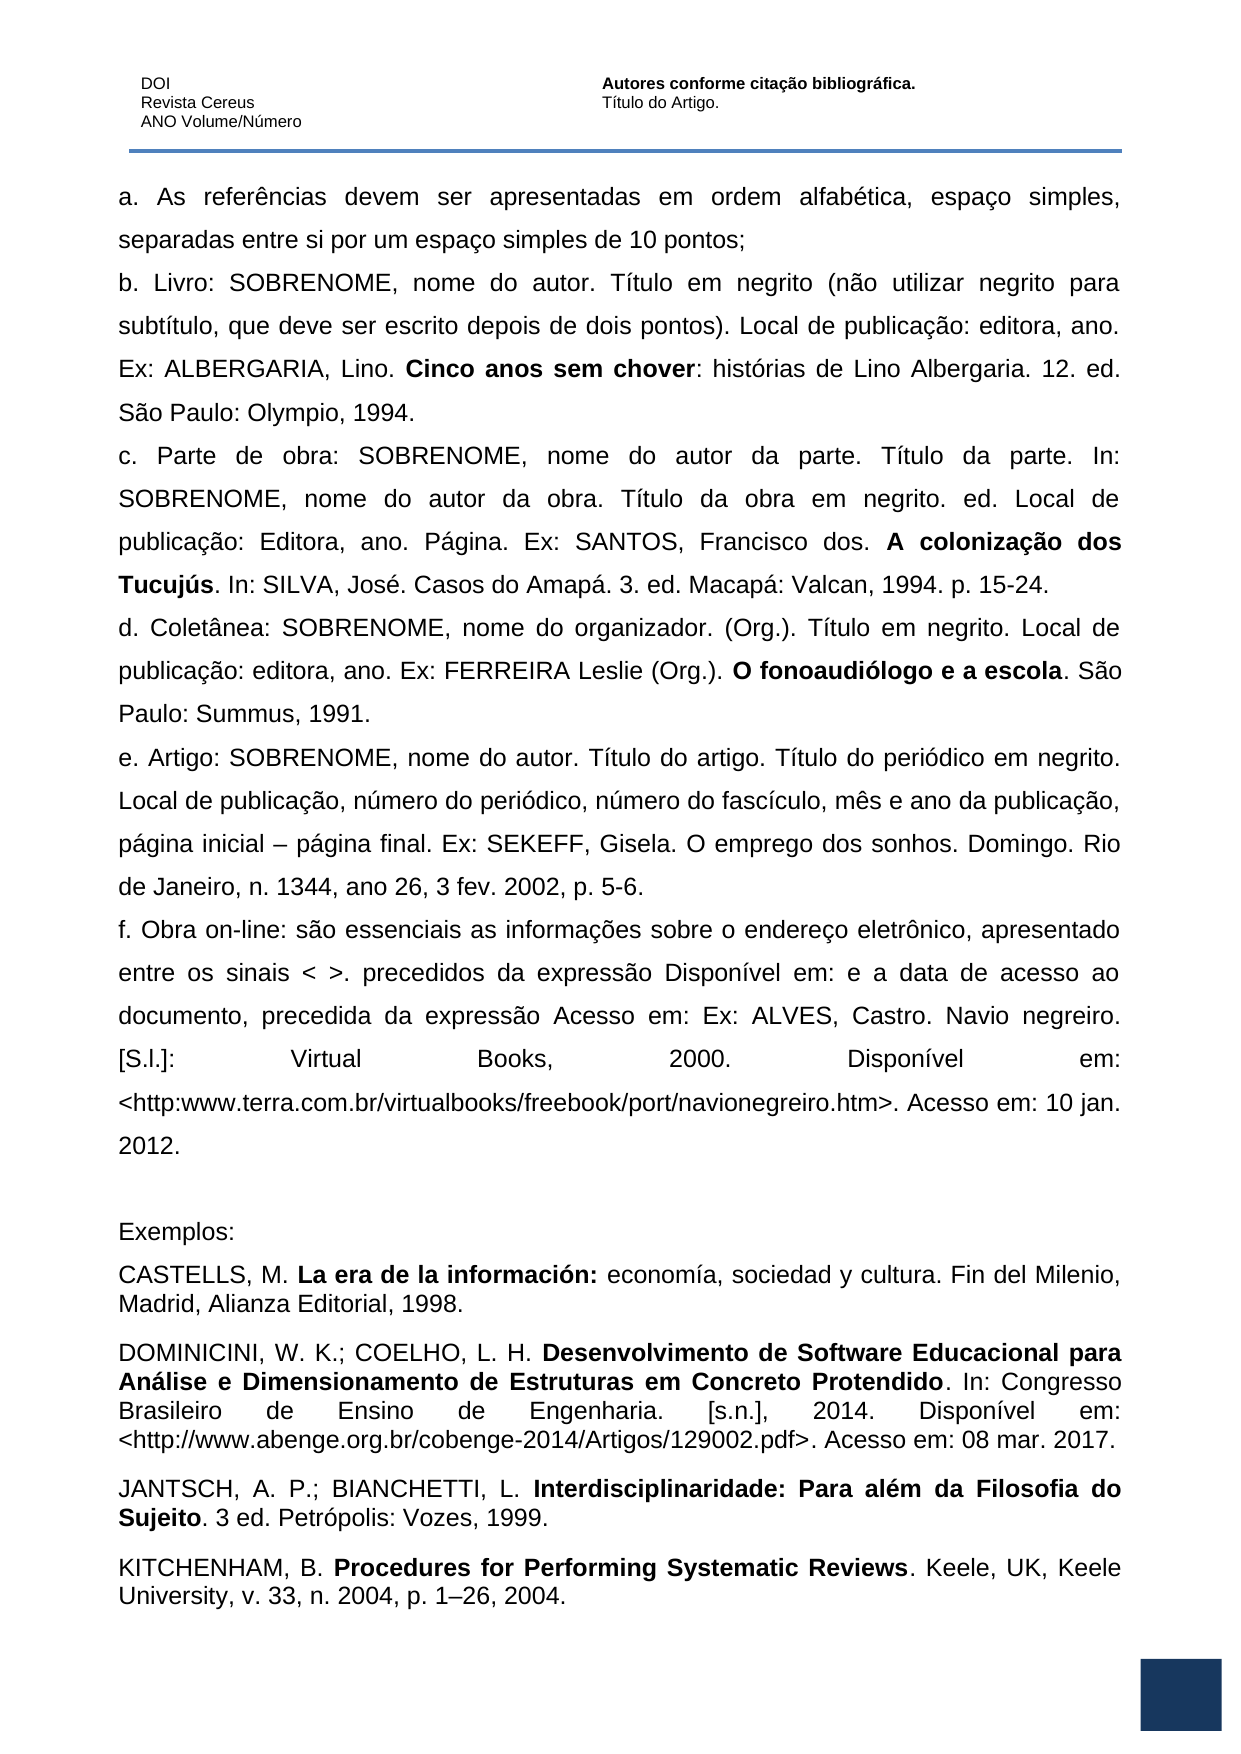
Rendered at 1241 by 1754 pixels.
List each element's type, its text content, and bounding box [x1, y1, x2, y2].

text Exemplos: [118, 1217, 1122, 1246]
text d. Coletânea: SOBRENOME, nome do organizador. (Org.). Título em negrito. Local de publicação: editora, ano. Ex: FERREIRA Leslie (Org.). O fonoaudiólogo e a escola. São Paulo: Summus, 1991. [118, 613, 1122, 728]
text f. Obra on-line: são essenciais as informações sobre o endereço eletrônico, apresentado entre os sinais < >. precedidos da expressão Disponível em: e a data de acesso ao documento, precedida da expressão Acesso em: Ex: ALVES, Castro. Navio negreiro. [S.l.]: Virtual Books, 2000. Disponível em: <http:www.terra.com.br/virtualbooks/freebook/port/navionegreiro.htm>. Acesso em: 10 jan. 2012. [118, 915, 1122, 1159]
list KITCHENHAM, B. Procedures for Performing Systematic Reviews. Keele, UK, Keele University, v. 33, n. 2004, p. 1–26, 2004. [118, 1552, 1122, 1610]
text a. As referências devem ser apresentadas em ordem alfabética, espaço simples, separadas entre si por um espaço simples de 10 pontos; [118, 182, 1122, 254]
text c. Parte de obra: SOBRENOME, nome do autor da parte. Título da parte. In: SOBRENOME, nome do autor da obra. Título da obra em negrito. ed. Local de publicação: Editora, ano. Página. Ex: SANTOS, Francisco dos. A colonização dos Tucujús. In: SILVA, José. Casos do Amapá. 3. ed. Macapá: Valcan, 1994. p. 15-24. [118, 441, 1122, 599]
list DOMINICINI, W. K.; COELHO, L. H. Desenvolvimento de Software Educacional para Análise e Dimensionamento de Estruturas em Concreto Protendido. In: Congresso Brasileiro de Ensino de Engenharia. [s.n.], 2014. Disponível em: <http://www.abenge.org.br/cobenge-2014/Artigos/129002.pdf>. Acesso em: 08 mar. 2017. [118, 1338, 1122, 1453]
list CASTELLS, M. La era de la información: economía, sociedad y cultura. Fin del Milenio, Madrid, Alianza Editorial, 1998. [118, 1260, 1122, 1317]
list JANTSCH, A. P.; BIANCHETTI, L. Interdisciplinaridade: Para além da Filosofia do Sujeito. 3 ed. Petrópolis: Vozes, 1999. [118, 1474, 1122, 1532]
text b. Livro: SOBRENOME, nome do autor. Título em negrito (não utilizar negrito para subtítulo, que deve ser escrito depois de dois pontos). Local de publicação: editora, ano. Ex: ALBERGARIA, Lino. Cinco anos sem chover: histórias de Lino Albergaria. 12. ed. São Paulo: Olympio, 1994. [118, 268, 1122, 426]
text e. Artigo: SOBRENOME, nome do autor. Título do artigo. Título do periódico em negrito. Local de publicação, número do periódico, número do fascículo, mês e ano da publicação, página inicial – página final. Ex: SEKEFF, Gisela. O emprego dos sonhos. Domingo. Rio de Janeiro, n. 1344, ano 26, 3 fev. 2002, p. 5-6. [118, 742, 1122, 901]
